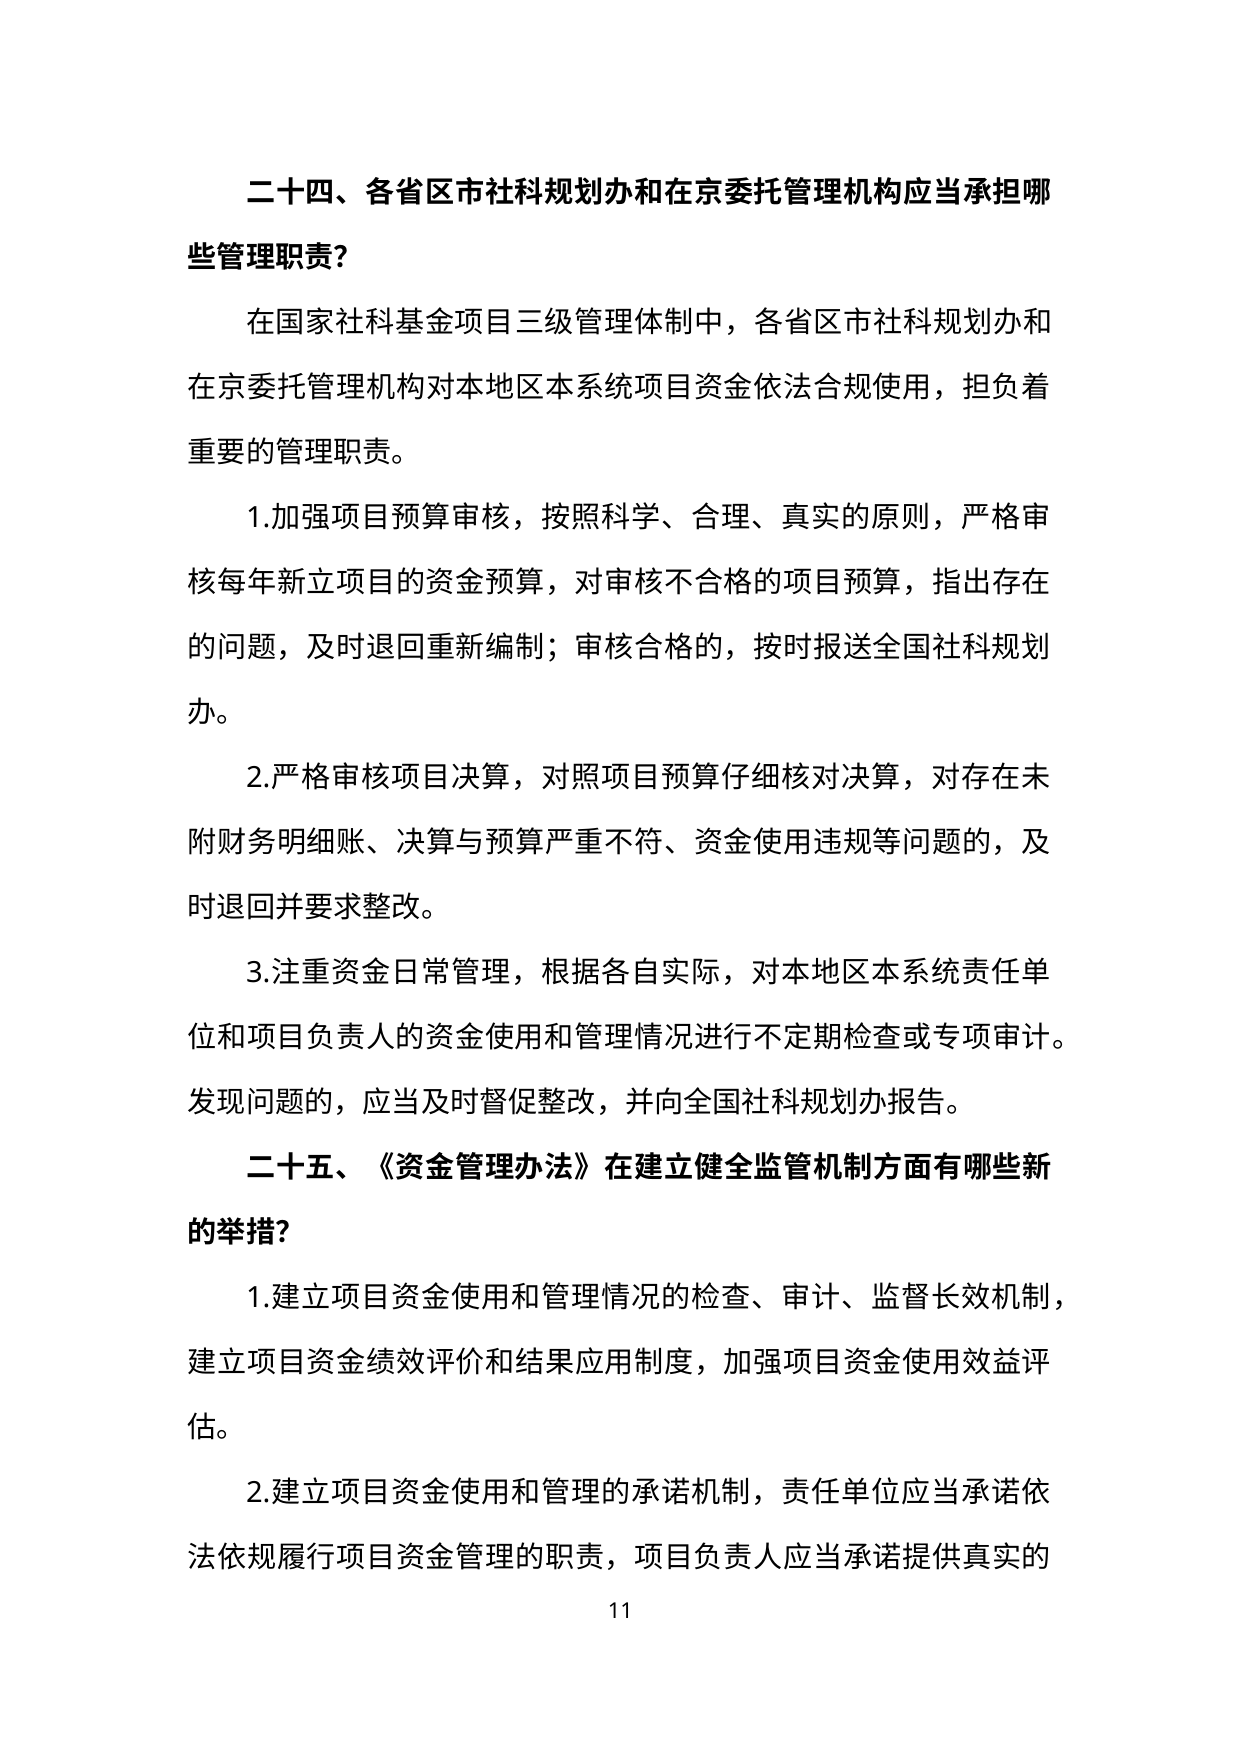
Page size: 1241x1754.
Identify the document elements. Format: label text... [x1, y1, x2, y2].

text 1.建立项目资金使用和管理情况的检查、审计、监督长效机制，建立项目资金绩效评价和结果应用制度，加强项目资金使用效益评估。 [187, 1263, 1053, 1458]
text 二十五、《资金管理办法》在建立健全监管机制方面有哪些新的举措？ [187, 1133, 1053, 1263]
text 3.注重资金日常管理，根据各自实际，对本地区本系统责任单位和项目负责人的资金使用和管理情况进行不定期检查或专项审计。发现问题的，应当及时督促整改，并向全国社科规划办报告。 [187, 938, 1053, 1133]
text 二十四、各省区市社科规划办和在京委托管理机构应当承担哪些管理职责？ [187, 158, 1053, 288]
text 在国家社科基金项目三级管理体制中，各省区市社科规划办和在京委托管理机构对本地区本系统项目资金依法合规使用，担负着重要的管理职责。 [187, 288, 1053, 483]
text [187, 1458, 1053, 1588]
text 1.加强项目预算审核，按照科学、合理、真实的原则，严格审核每年新立项目的资金预算，对审核不合格的项目预算，指出存在的问题，及时退回重新编制；审核合格的，按时报送全国社科规划办。 [187, 483, 1053, 743]
text 2.严格审核项目决算，对照项目预算仔细核对决算，对存在未附财务明细账、决算与预算严重不符、资金使用违规等问题的，及时退回并要求整改。 [187, 743, 1053, 938]
